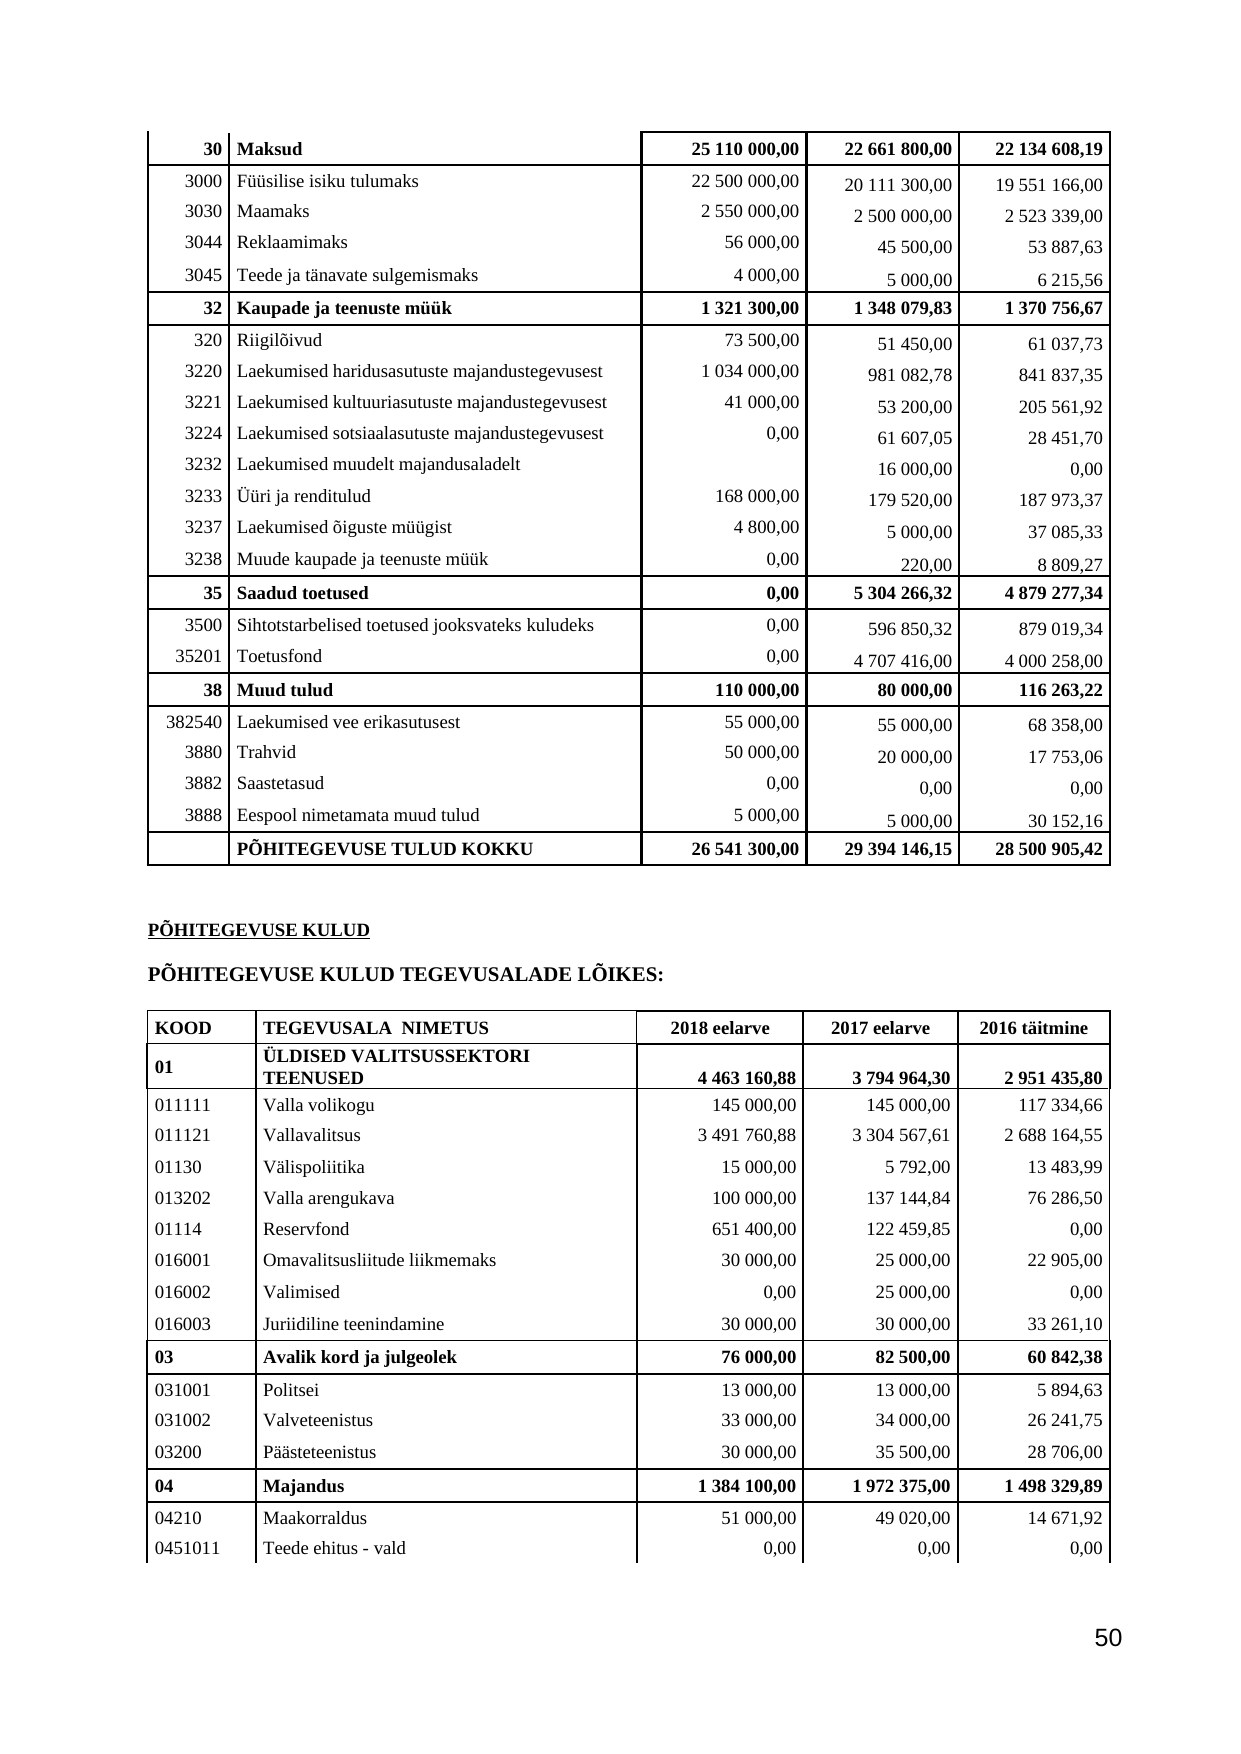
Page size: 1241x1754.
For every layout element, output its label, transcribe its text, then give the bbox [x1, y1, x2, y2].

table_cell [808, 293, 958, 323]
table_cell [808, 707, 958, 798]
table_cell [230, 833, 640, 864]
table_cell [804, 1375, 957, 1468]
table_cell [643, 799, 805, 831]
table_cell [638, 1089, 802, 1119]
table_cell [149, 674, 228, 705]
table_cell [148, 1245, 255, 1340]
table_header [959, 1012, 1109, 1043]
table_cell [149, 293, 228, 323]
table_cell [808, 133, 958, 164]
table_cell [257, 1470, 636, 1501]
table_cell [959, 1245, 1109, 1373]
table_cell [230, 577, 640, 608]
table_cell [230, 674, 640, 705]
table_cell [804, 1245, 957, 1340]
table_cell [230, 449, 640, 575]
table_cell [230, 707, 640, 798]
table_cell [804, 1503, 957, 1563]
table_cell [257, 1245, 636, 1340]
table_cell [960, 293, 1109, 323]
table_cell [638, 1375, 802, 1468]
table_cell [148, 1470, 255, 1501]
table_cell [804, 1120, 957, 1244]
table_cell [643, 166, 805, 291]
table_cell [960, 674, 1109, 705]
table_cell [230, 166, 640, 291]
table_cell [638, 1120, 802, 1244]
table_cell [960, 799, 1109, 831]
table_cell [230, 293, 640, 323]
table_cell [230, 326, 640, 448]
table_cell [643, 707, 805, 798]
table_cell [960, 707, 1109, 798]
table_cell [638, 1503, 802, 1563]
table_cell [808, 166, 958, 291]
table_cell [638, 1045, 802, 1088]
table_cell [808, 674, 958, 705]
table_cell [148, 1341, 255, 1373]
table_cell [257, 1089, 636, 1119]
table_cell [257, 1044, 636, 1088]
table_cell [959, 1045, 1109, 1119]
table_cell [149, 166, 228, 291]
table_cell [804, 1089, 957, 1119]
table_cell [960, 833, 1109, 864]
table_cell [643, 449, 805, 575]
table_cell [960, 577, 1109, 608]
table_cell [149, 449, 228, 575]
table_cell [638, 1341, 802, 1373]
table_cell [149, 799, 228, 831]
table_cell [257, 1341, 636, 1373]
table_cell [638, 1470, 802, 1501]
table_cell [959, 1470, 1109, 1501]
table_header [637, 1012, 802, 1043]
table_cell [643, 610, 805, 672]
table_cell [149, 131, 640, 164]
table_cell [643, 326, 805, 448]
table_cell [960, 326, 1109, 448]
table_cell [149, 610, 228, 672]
text PÕHITEGEVUSE KULUD TEGEVUSALADE LÕIKES: [148, 962, 1122, 986]
text PÕHITEGEVUSE KULUD [148, 919, 1122, 941]
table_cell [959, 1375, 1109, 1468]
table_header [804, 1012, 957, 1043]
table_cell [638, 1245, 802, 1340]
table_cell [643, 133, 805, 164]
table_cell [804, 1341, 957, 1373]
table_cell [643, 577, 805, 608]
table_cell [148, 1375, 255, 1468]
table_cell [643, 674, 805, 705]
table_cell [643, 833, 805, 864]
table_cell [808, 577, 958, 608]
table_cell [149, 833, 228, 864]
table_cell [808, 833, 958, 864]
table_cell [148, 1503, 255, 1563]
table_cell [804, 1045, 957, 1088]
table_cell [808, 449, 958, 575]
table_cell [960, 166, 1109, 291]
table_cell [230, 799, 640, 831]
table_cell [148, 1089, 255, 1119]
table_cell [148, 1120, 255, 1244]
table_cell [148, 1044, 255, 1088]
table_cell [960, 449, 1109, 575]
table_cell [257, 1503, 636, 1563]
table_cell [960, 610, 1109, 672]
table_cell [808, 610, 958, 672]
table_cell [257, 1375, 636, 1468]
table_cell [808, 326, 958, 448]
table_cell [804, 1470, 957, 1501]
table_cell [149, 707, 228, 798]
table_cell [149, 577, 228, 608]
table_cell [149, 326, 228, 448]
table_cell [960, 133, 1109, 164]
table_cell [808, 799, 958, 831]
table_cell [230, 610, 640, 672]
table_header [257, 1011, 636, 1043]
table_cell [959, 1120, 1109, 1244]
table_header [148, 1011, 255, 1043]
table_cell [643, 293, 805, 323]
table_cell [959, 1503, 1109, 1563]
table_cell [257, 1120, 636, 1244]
